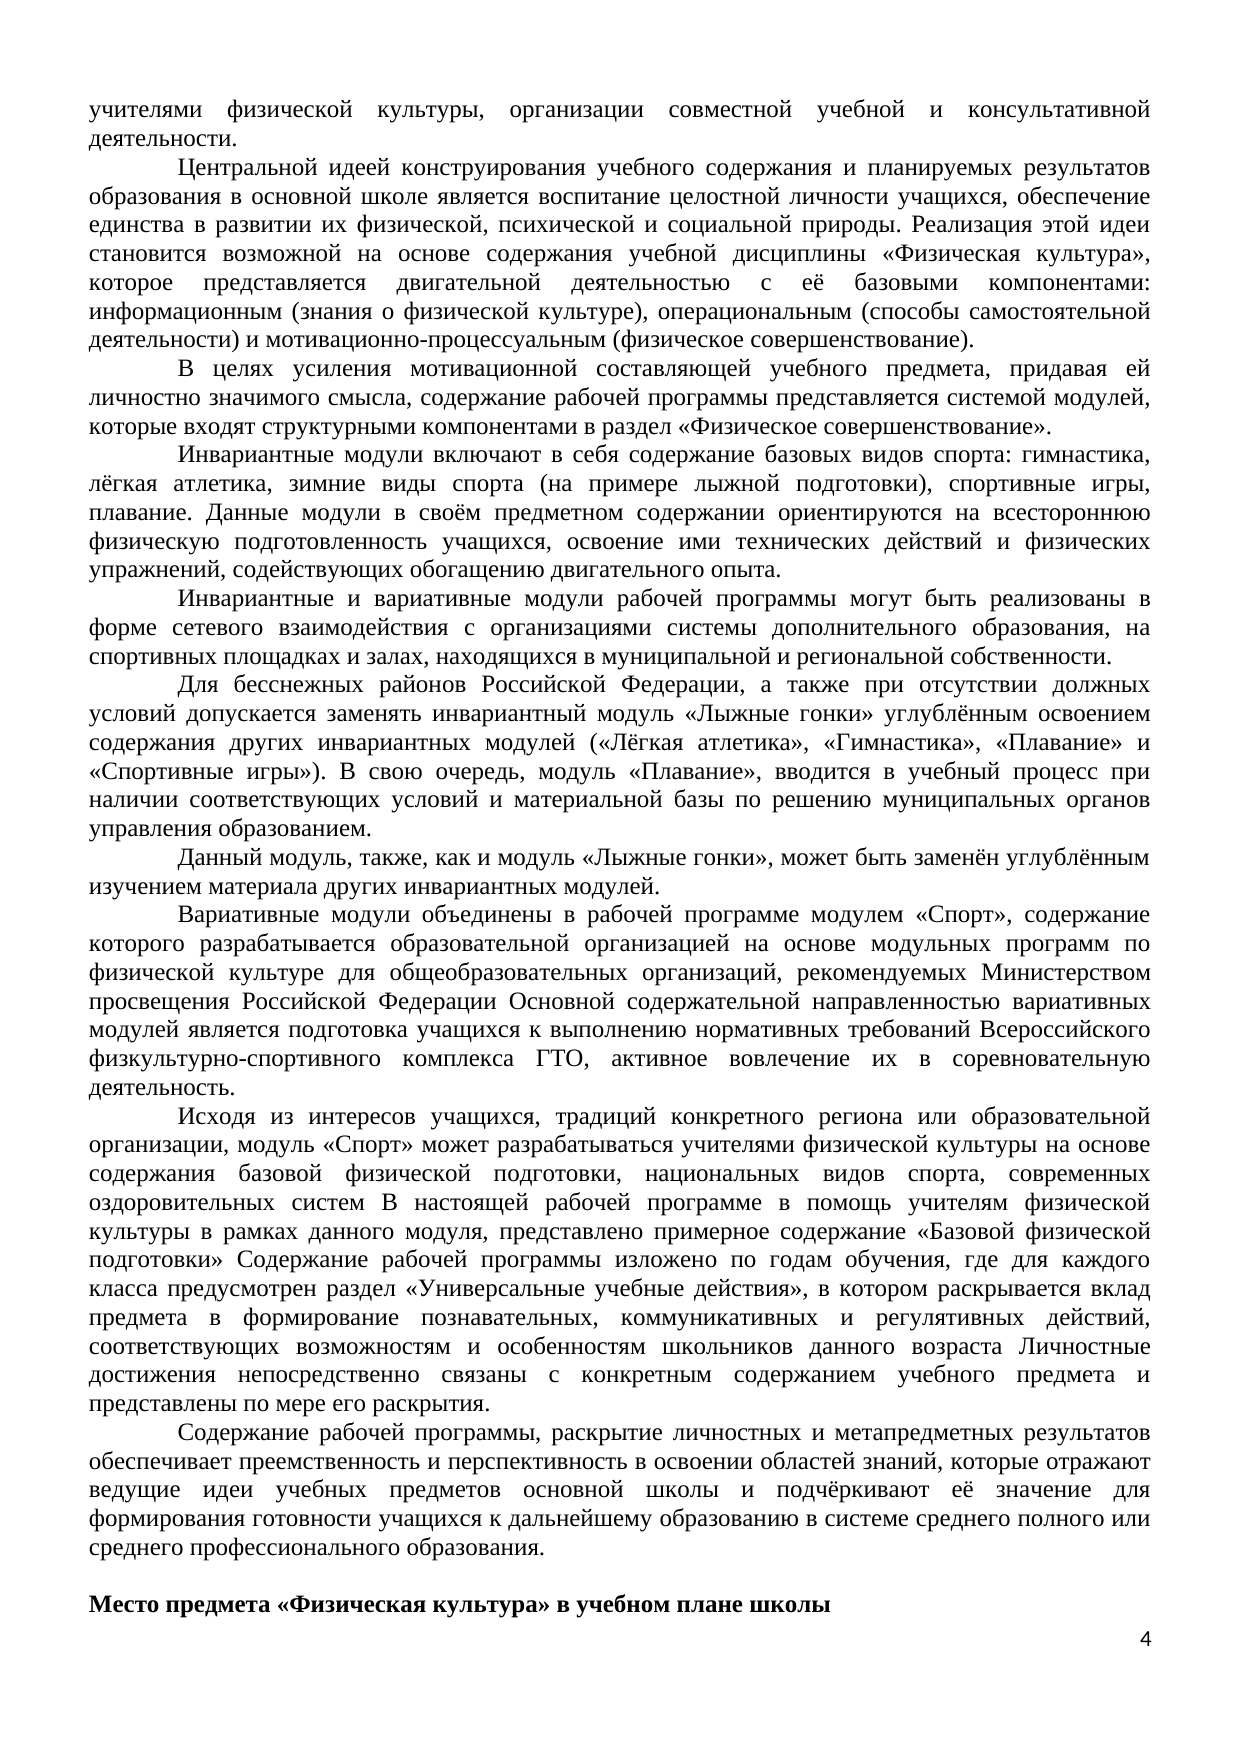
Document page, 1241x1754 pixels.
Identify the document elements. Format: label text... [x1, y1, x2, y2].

text Инвариантные и вариативные модули рабочей программы могут быть реализованы в форме сетевого взаимодействия с организациями системы дополнительного образования, на спортивных площадках и залах, находящихся в муниципальной и региональной собственности. [89, 583, 1152, 669]
text Вариативные модули объединены в рабочей программе модулем «Спорт», содержание которого разрабатывается образовательной организацией на основе модульных программ по физической культуре для общеобразовательных организаций, рекомендуемых Министерством просвещения Российской Федерации Основной содержательной направленностью вариативных модулей является подготовка учащихся к выполнению нормативных требований Всероссийского физкультурно-спортивного комплекса ГТО, активное вовлечение их в соревновательную деятельность. [89, 899, 1152, 1101]
text Инвариантные модули включают в себя содержание базовых видов спорта: гимнастика, лёгкая атлетика, зимние виды спорта (на примере лыжной подготовки), спортивные игры, плавание. Данные модули в своём предметном содержании ориентируются на всестороннюю физическую подготовленность учащихся, освоение ими технических действий и физических упражнений, содействующих обогащению двигательного опыта. [89, 439, 1152, 583]
text В целях усиления мотивационной составляющей учебного предмета, придавая ей личностно значимого смысла, содержание рабочей программы представляется системой модулей, которые входят структурными компонентами в раздел «Физическое совершенствование». [89, 353, 1152, 439]
list Место предмета «Физическая культура» в учебном плане школы [89, 1589, 1152, 1618]
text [89, 94, 1152, 152]
text Центральной идеей конструирования учебного содержания и планируемых результатов образования в основной школе является воспитание целостной личности учащихся, обеспечение единства в развитии их физической, психической и социальной природы. Реализация этой идеи становится возможной на основе содержания учебной дисциплины «Физическая культура», которое представляется двигательной деятельностью с её базовыми компонентами: информационным (знания о физической культуре), операциональным (способы самостоятельной деятельности) и мотивационно-процессуальным (физическое совершенствование). [89, 152, 1152, 353]
text Исходя из интересов учащихся, традиций конкретного региона или образовательной организации, модуль «Спорт» может разрабатываться учителями физической культуры на основе содержания базовой физической подготовки, национальных видов спорта, современных оздоровительных систем В настоящей рабочей программе в помощь учителям физической культуры в рамках данного модуля, представлено примерное содержание «Базовой физической подготовки» Содержание рабочей программы изложено по годам обучения, где для каждого класса предусмотрен раздел «Универсальные учебные действия», в котором раскрывается вклад предмета в формирование познавательных, коммуникативных и регулятивных действий, соответствующих возможностям и особенностям школьников данного возраста Личностные достижения непосредственно связаны с конкретным содержанием учебного предмета и представлены по мере его раскрытия. [89, 1101, 1152, 1417]
text Для бесснежных районов Российской Федерации, а также при отсутствии должных условий допускается заменять инвариантный модуль «Лыжные гонки» углублённым освоением содержания других инвариантных модулей («Лёгкая атлетика», «Гимнастика», «Плавание» и «Спортивные игры»). В свою очередь, модуль «Плавание», вводится в учебный процесс при наличии соответствующих условий и материальной базы по решению муниципальных органов управления образованием. [89, 669, 1152, 842]
text Содержание рабочей программы, раскрытие личностных и метапредметных результатов обеспечивает преемственность и перспективность в освоении областей знаний, которые отражают ведущие идеи учебных предметов основной школы и подчёркивают её значение для формирования готовности учащихся к дальнейшему образованию в системе среднего полного или среднего профессионального образования. [89, 1417, 1152, 1561]
text Данный модуль, также, как и модуль «Лыжные гонки», может быть заменён углублённым изучением материала других инвариантных модулей. [89, 842, 1152, 899]
